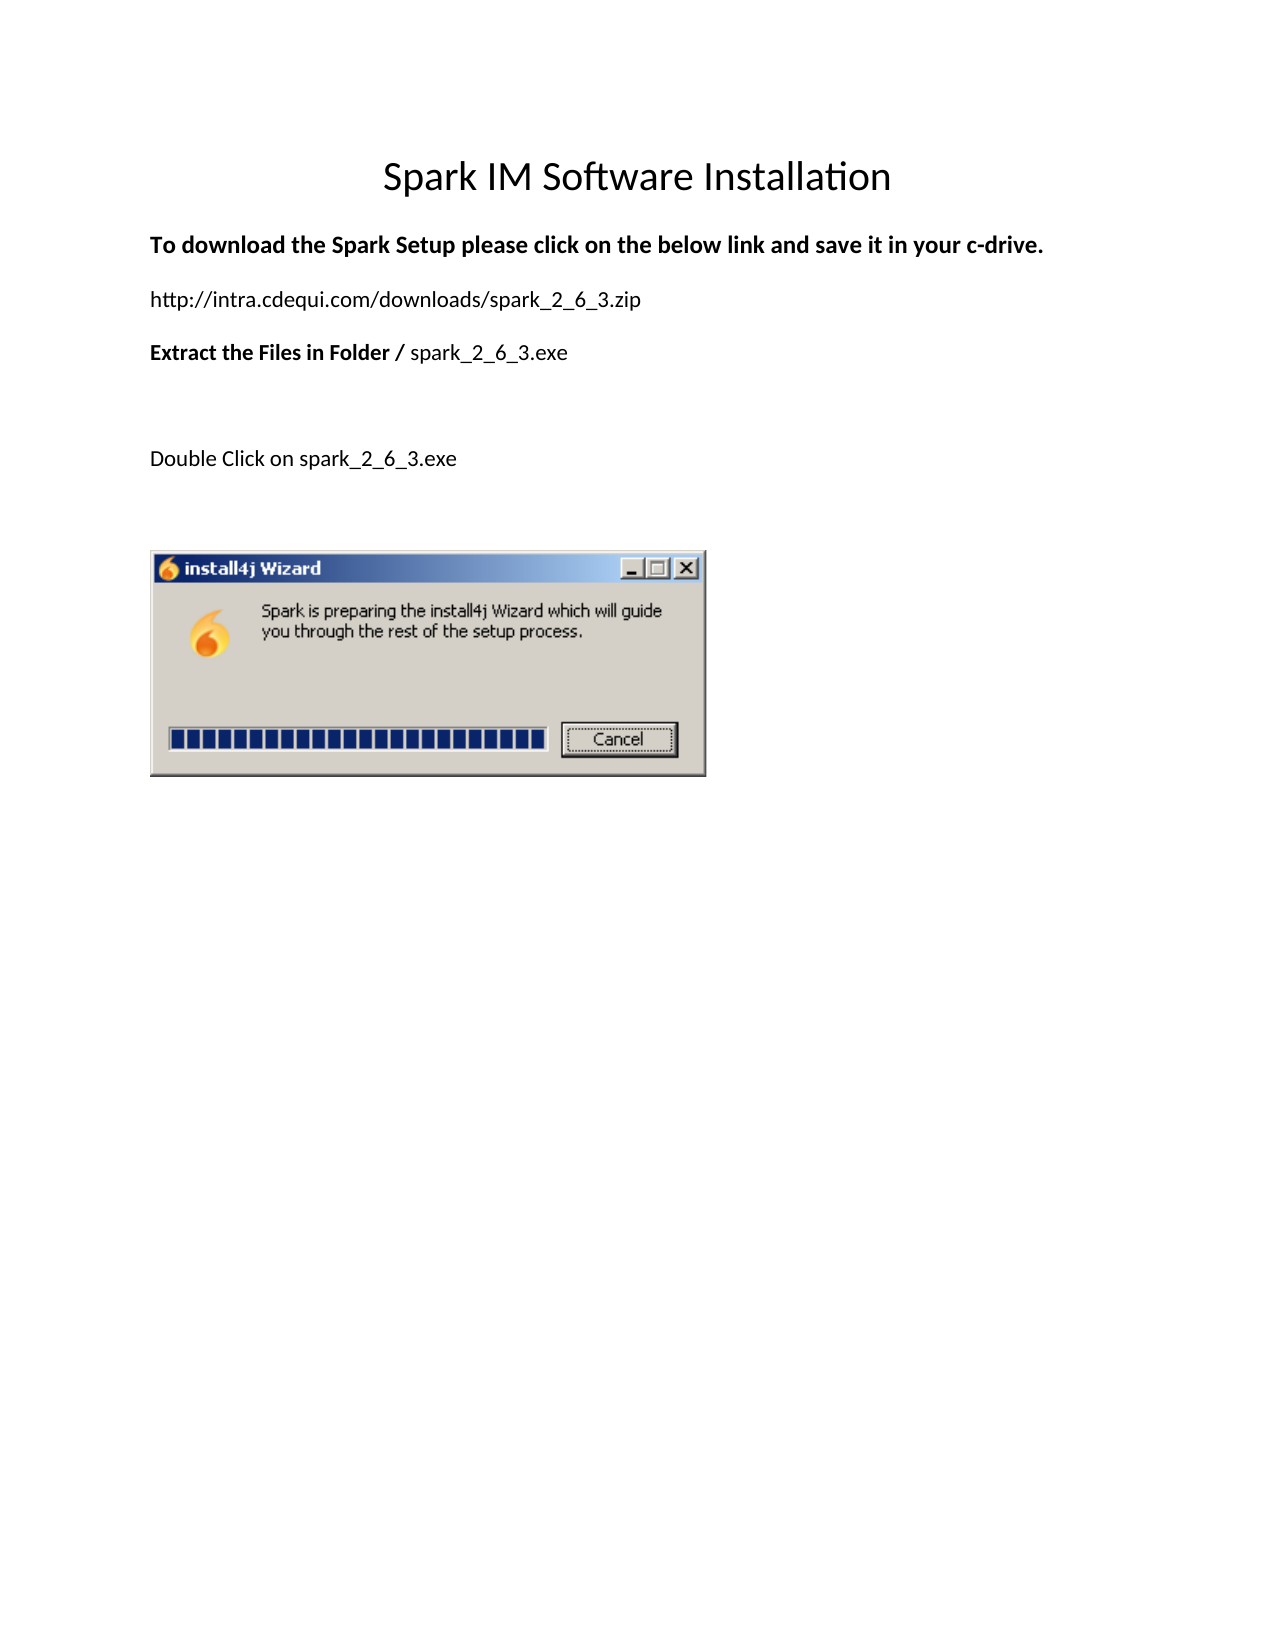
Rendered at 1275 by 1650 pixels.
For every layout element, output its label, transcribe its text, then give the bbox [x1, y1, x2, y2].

picture [150, 550, 707, 777]
text http://intra.cdequi.com/downloads/spark_2_6_3.zip [150, 285, 1125, 313]
text Double Click on spark_2_6_3.exe [150, 444, 1125, 472]
text Spark IM Software Installation [150, 150, 1125, 201]
text Extract the Files in Folder / spark_2_6_3.exe [150, 338, 1125, 366]
text To download the Spark Setup please click on the below link and save it in your c-drive. [150, 229, 1125, 260]
